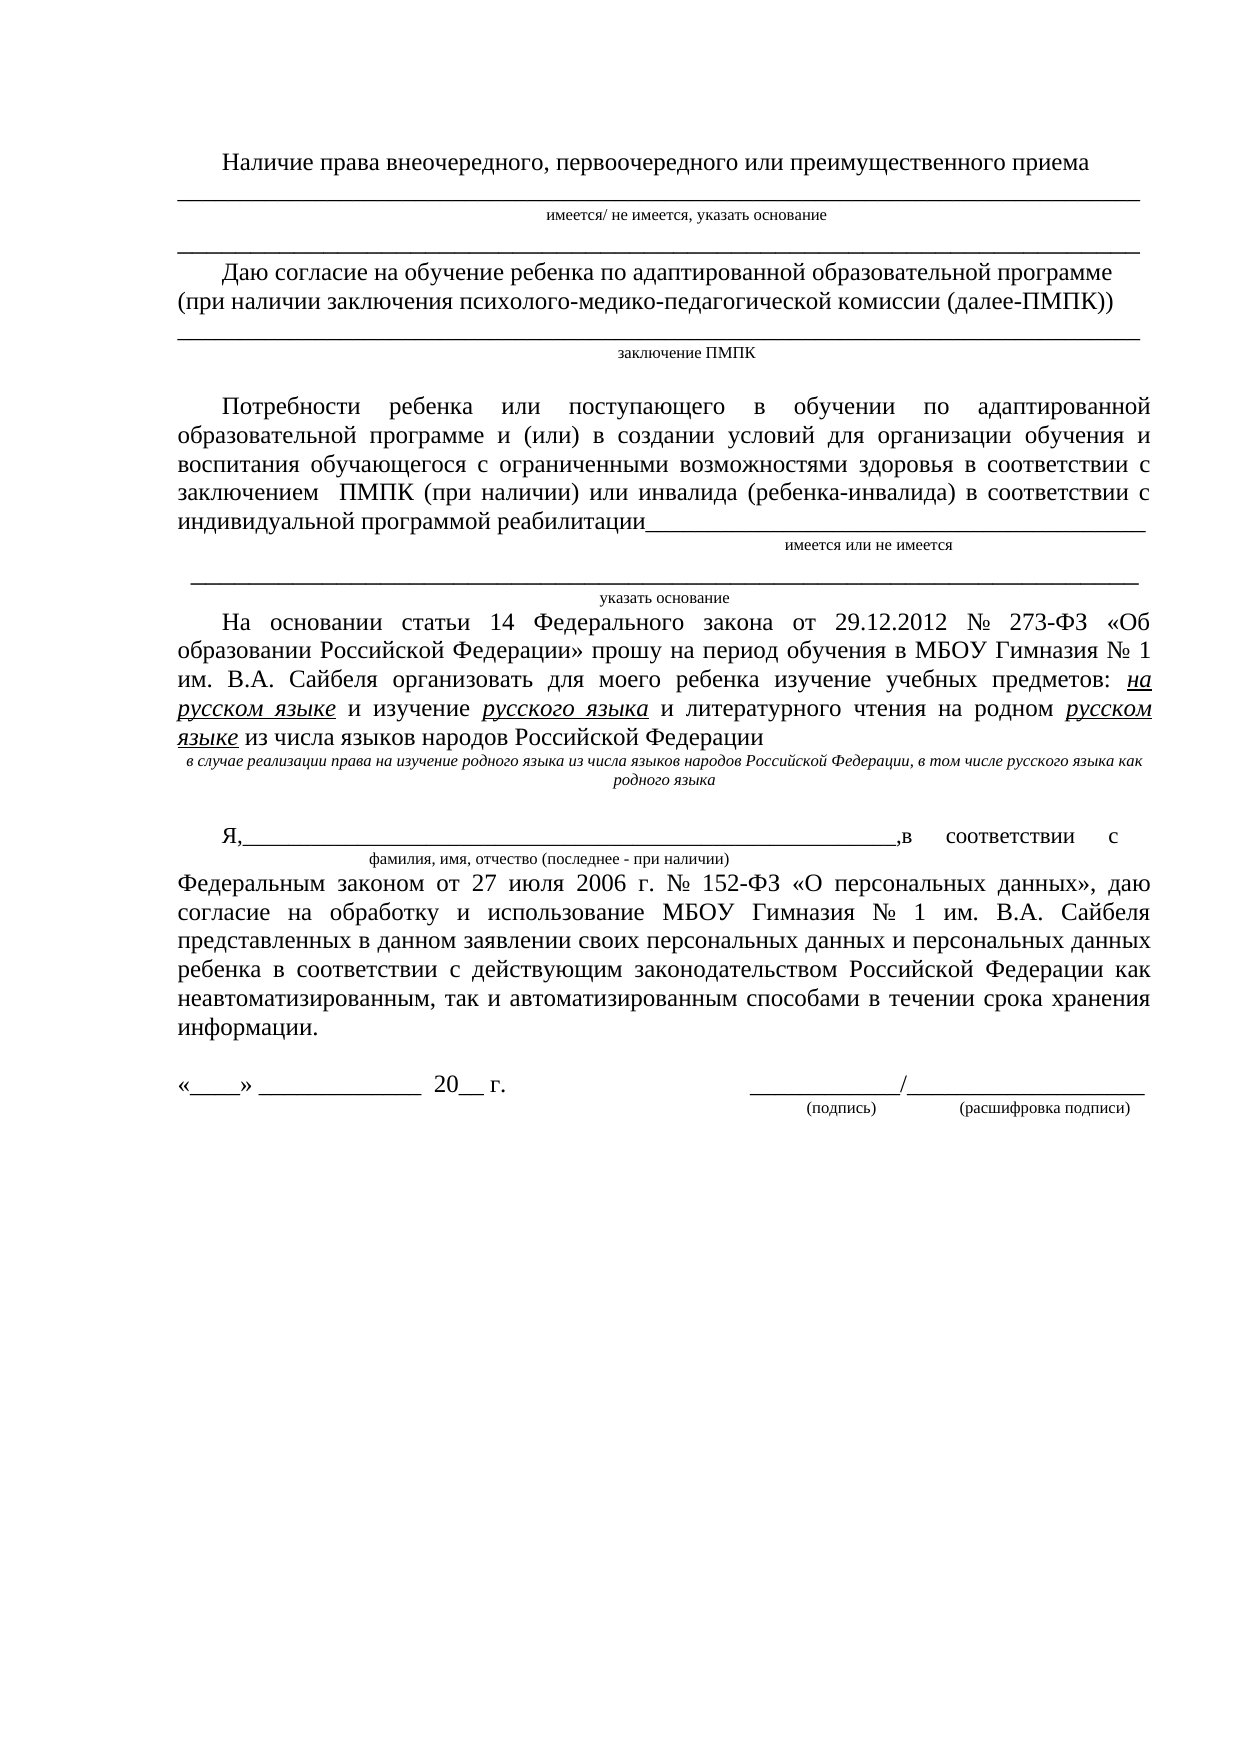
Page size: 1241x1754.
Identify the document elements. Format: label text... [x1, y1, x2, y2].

text Федеральным законом от 27 июля 2006 г. № 152-ФЗ «О персональных данных», даю согласие на обработку и использование МБОУ Гимназия № 1 им. В.А. Сайбеля представленных в данном заявлении своих персональных данных и персональных данных ребенка в соответствии с действующим законодательством Российской Федерации как неавтоматизированным, так и автоматизированным способами в течении срока хранения информации. [177, 868, 1152, 1041]
text (подпись) (расшифровка подписи) [177, 1098, 1152, 1117]
text «____» _____________ 20__ г. ____________/___________________ [177, 1069, 1152, 1098]
text На основании статьи 14 Федерального закона от 29.12.2012 № 273-ФЗ «Об образовании Российской Федерации» прошу на период обучения в МБОУ Гимназия № 1 им. В.А. Сайбеля организовать для моего ребенка изучение учебных предметов: на русском языке и изучение русского языка и литературного чтения на родном русском языке из числа языков народов Российской Федерации [177, 607, 1152, 751]
text имеется/ не имеется, указать основание [177, 204, 1152, 223]
text заключение ПМПК [177, 343, 1152, 362]
text Наличие права внеочередного, первоочередного или преимущественного приема _____________________________________________________________________________ [177, 147, 1152, 204]
text __________________________________________________________________ [177, 223, 1152, 257]
text Даю согласие на обучение ребенка по адаптированной образовательной программе (при наличии заключения психолого-медико-педагогической комиссии (далее-ПМПК)) [177, 257, 1152, 314]
text имеется или не имеется [177, 535, 1152, 554]
text указать основание [177, 588, 1152, 607]
text в случае реализации права на изучение родного языка из числа языков народов Российской Федерации, в том числе русского языка как родного языка [177, 751, 1152, 789]
text Потребности ребенка или поступающего в обучении по адаптированной образовательной программе и (или) в создании условий для организации обучения и воспитания обучающегося с ограниченными возможностями здоровья в соответствии с заключением ПМПК (при наличии) или инвалида (ребенка-инвалида) в соответствии с индивидуальной программой реабилитации________________________________________ [177, 391, 1152, 535]
text _____________________________________________________________________________ [177, 314, 1152, 343]
text _________________________________________________________________ [177, 554, 1152, 588]
text Я,_________________________________________________________,в соответствии с фамилия, имя, отчество (последнее - при наличии) [177, 822, 1152, 868]
